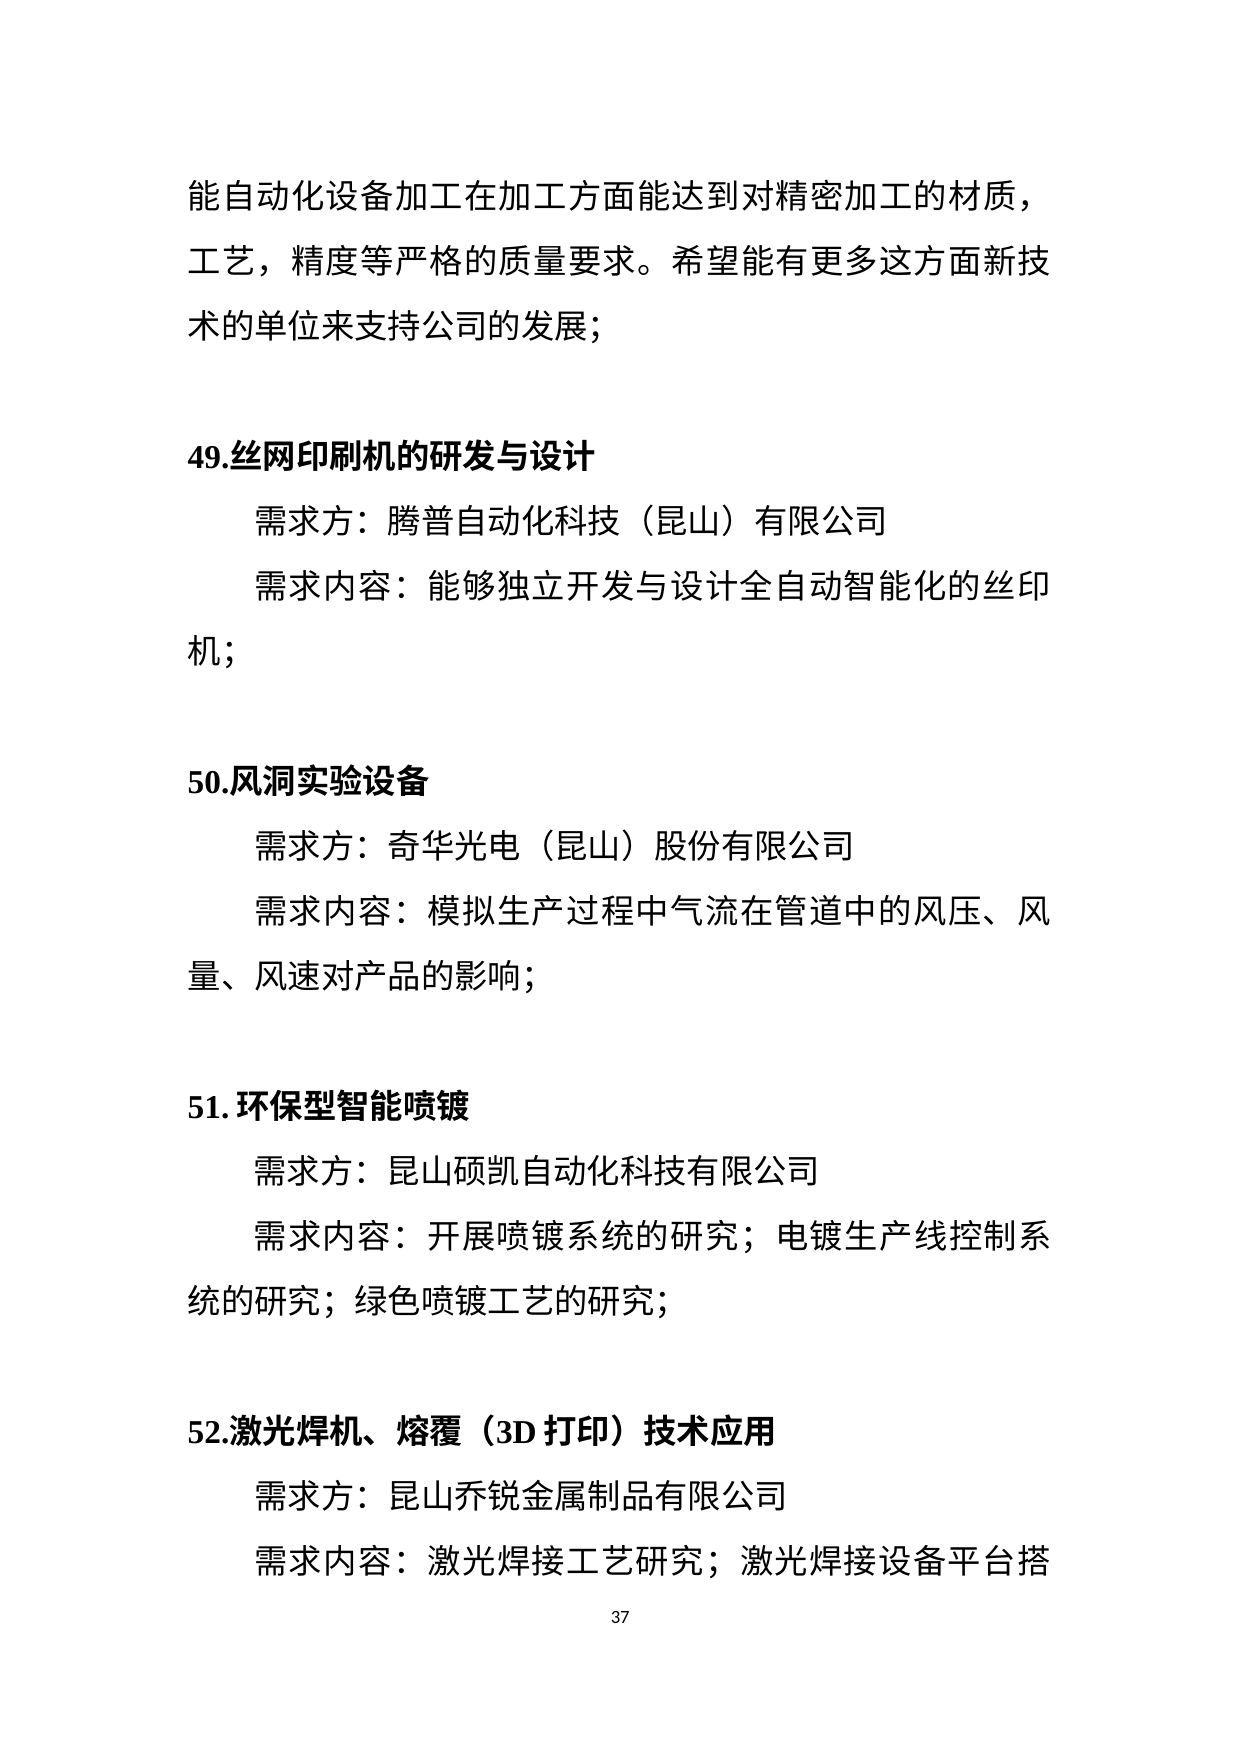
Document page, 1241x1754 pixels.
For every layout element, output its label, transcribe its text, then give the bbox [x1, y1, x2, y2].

subtitle 51. 环保型智能喷镀 [187, 1072, 1053, 1137]
text 需求方：昆山硕凯自动化科技有限公司 [187, 1137, 1053, 1202]
text 需求方：腾普自动化科技（昆山）有限公司 [187, 487, 1053, 552]
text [187, 1527, 1053, 1592]
text 需求方：昆山乔锐金属制品有限公司 [187, 1462, 1053, 1527]
text 需求方：奇华光电（昆山）股份有限公司 [187, 812, 1053, 877]
subtitle 50.风洞实验设备 [187, 747, 1053, 812]
text 需求内容：模拟生产过程中气流在管道中的风压、风量、风速对产品的影响； [187, 877, 1053, 1007]
subtitle 52.激光焊机、熔覆（3D打印）技术应用 [187, 1397, 1053, 1462]
subtitle 49.丝网印刷机的研发与设计 [187, 422, 1053, 487]
text 需求内容：能够独立开发与设计全自动智能化的丝印机； [187, 552, 1053, 682]
text 需求内容：开展喷镀系统的研究；电镀生产线控制系统的研究；绿色喷镀工艺的研究； [187, 1202, 1053, 1332]
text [187, 162, 1053, 357]
